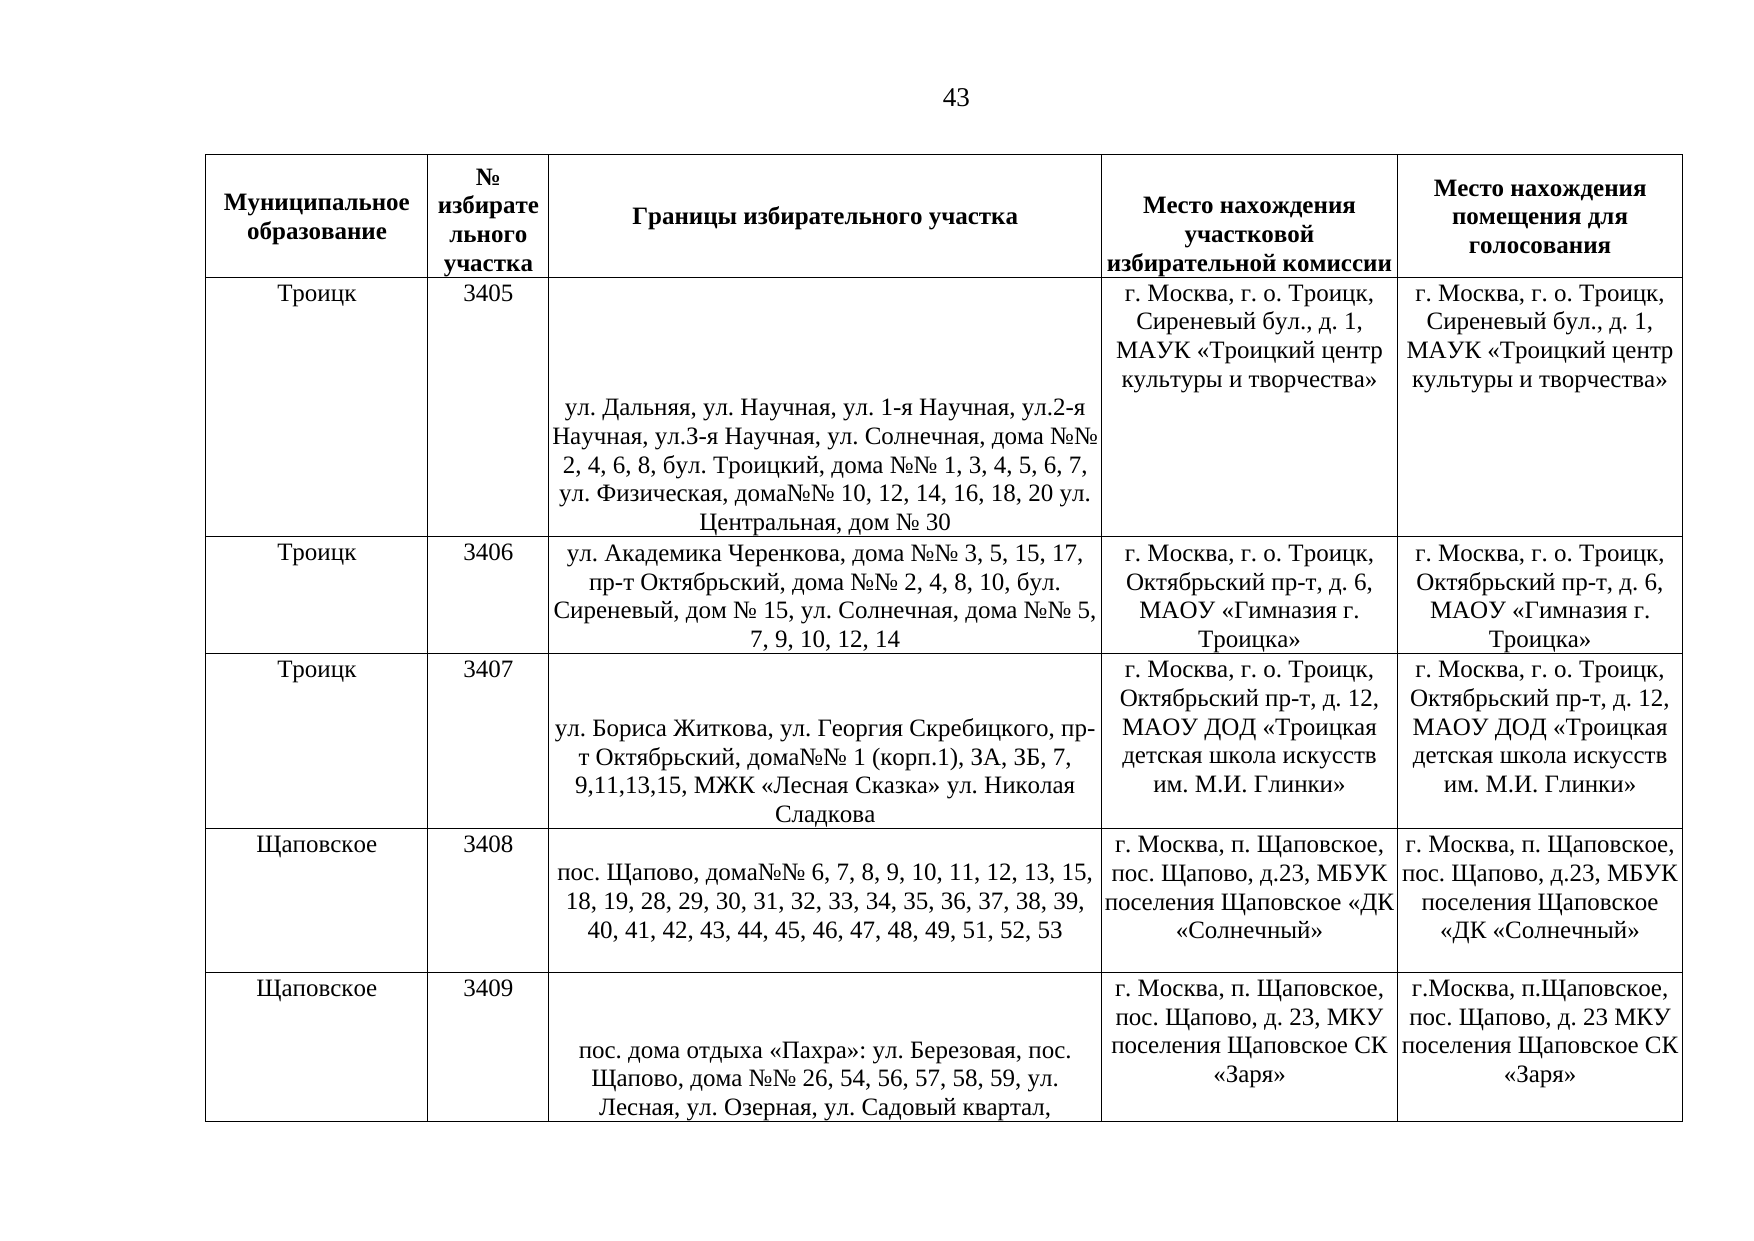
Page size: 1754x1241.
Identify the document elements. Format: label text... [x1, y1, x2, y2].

table_cell Троицк [206, 278, 427, 536]
table_cell 3405 [428, 278, 548, 536]
table_cell ул. Дальняя, ул. Научная, ул. 1-я Научная, ул.2-я Научная, ул.З-я Научная, ул. Солнечная, дома №№ 2, 4, 6, 8, бул. Троицкий, дома №№ 1, 3, 4, 5, 6, 7, ул. Физическая, дома№№ 10, 12, 14, 16, 18, 20 ул. Центральная, дом № 30 [549, 278, 1101, 536]
table_header Границы избирательного участка [549, 155, 1101, 277]
table_cell Щаповское [206, 973, 427, 1121]
table_header № избирате льного участка [428, 155, 548, 277]
table_cell г. Москва, п. Щаповское, пос. Щапово, д. 23, МКУ поселения Щаповское СК «Заря» [1102, 973, 1397, 1121]
table_cell пос. дома отдыха «Пахра»: ул. Березовая, пос. Щапово, дома №№ 26, 54, 56, 57, 58, 59, ул. Лесная, ул. Озерная, ул. Садовый квартал, [549, 973, 1101, 1121]
table_cell г. Москва, г. о. Троицк, Сиреневый бул., д. 1, МАУК «Троицкий центр культуры и творчества» [1102, 278, 1397, 536]
table_cell 3409 [428, 973, 548, 1121]
table_header Место нахождения помещения для голосования [1398, 155, 1682, 277]
table_header Муниципальное образование [206, 155, 427, 277]
table_cell Троицк [206, 537, 427, 653]
table_cell Троицк [206, 654, 427, 828]
table_cell г. Москва, п. Щаповское, пос. Щапово, д.23, МБУК поселения Щаповское «ДК «Солнечный» [1398, 829, 1682, 972]
table_header Место нахождения участковой избирательной комиссии [1102, 155, 1397, 277]
table_cell г. Москва, п. Щаповское, пос. Щапово, д.23, МБУК поселения Щаповское «ДК «Солнечный» [1102, 829, 1397, 972]
table_cell пос. Щапово, дома№№ 6, 7, 8, 9, 10, 11, 12, 13, 15, 18, 19, 28, 29, 30, 31, 32, 33, 34, 35, 36, 37, 38, 39, 40, 41, 42, 43, 44, 45, 46, 47, 48, 49, 51, 52, 53 [549, 829, 1101, 972]
table_cell г.Москва, п.Щаповское, пос. Щапово, д. 23 МКУ поселения Щаповское СК «Заря» [1398, 973, 1682, 1121]
table_cell 3406 [428, 537, 548, 653]
table_cell г. Москва, г. о. Троицк, Октябрьский пр-т, д. 12, МАОУ ДОД «Троицкая детская школа искусств им. М.И. Глинки» [1398, 654, 1682, 828]
table_cell г. Москва, г. о. Троицк, Октябрьский пр-т, д. 6, МАОУ «Гимназия г. Троицка» [1102, 537, 1397, 653]
table_cell Щаповское [206, 829, 427, 972]
table_cell г. Москва, г. о. Троицк, Октябрьский пр-т, д. 12, МАОУ ДОД «Троицкая детская школа искусств им. М.И. Глинки» [1102, 654, 1397, 828]
table_cell ул. Академика Черенкова, дома №№ 3, 5, 15, 17, пр-т Октябрьский, дома №№ 2, 4, 8, 10, бул. Сиреневый, дом № 15, ул. Солнечная, дома №№ 5, 7, 9, 10, 12, 14 [549, 537, 1101, 653]
table_cell 3407 [428, 654, 548, 828]
table_cell ул. Бориса Житкова, ул. Георгия Скребицкого, пр-т Октябрьский, дома№№ 1 (корп.1), ЗА, ЗБ, 7, 9,11,13,15, МЖК «Лесная Сказка» ул. Николая Сладкова [549, 654, 1101, 828]
table_cell г. Москва, г. о. Троицк, Сиреневый бул., д. 1, МАУК «Троицкий центр культуры и творчества» [1398, 278, 1682, 536]
table_cell г. Москва, г. о. Троицк, Октябрьский пр-т, д. 6, МАОУ «Гимназия г. Троицка» [1398, 537, 1682, 653]
table_cell 3408 [428, 829, 548, 972]
